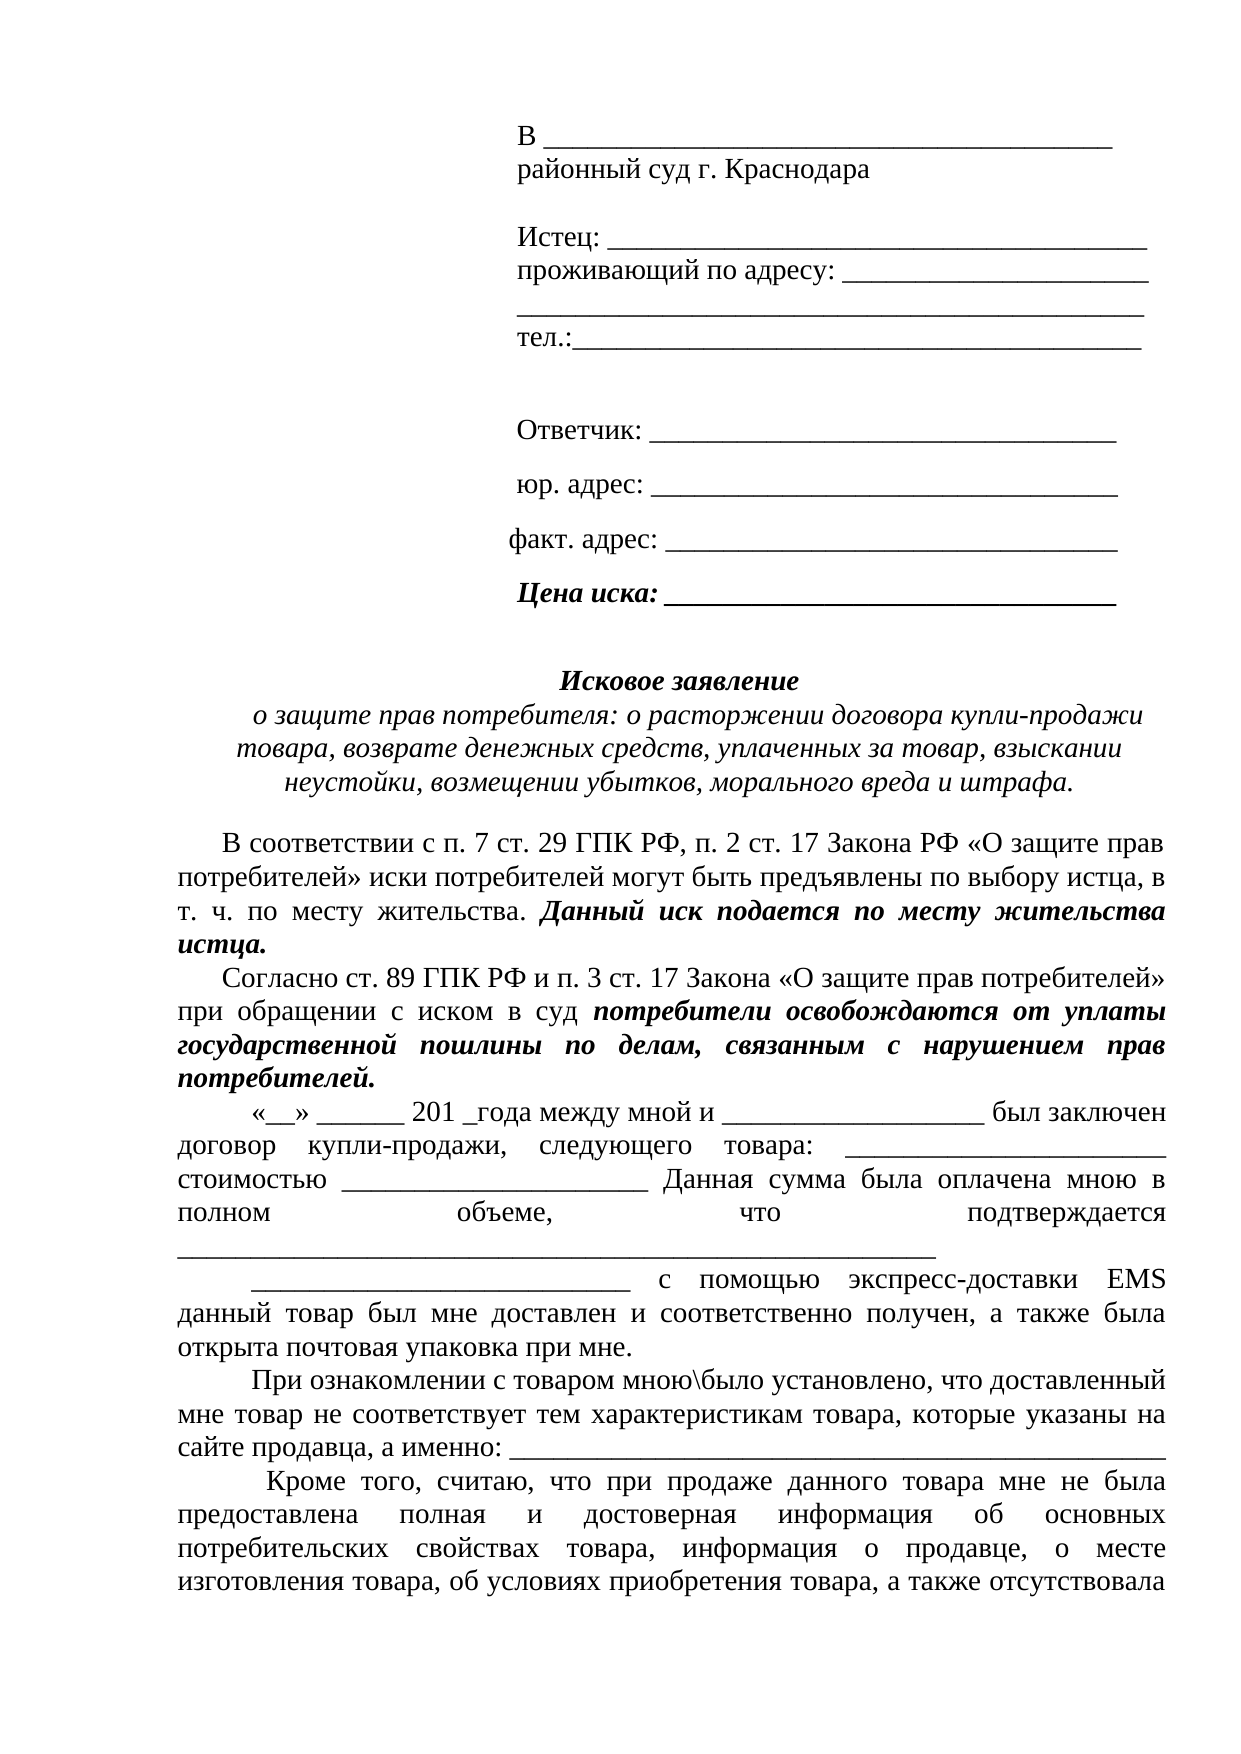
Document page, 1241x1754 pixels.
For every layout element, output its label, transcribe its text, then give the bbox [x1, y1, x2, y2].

text факт. адрес: _______________________________ [508, 521, 1122, 554]
text Цена иска: _______________________________ [517, 575, 1152, 609]
text ___________________________________________ [517, 286, 1152, 319]
text __________________________ с помощью экспресс-доставки EMS данный товар был мне доставлен и соответственно получен, а также была открыта почтовая упаковка при мне. [177, 1262, 1167, 1362]
text Ответчик: ________________________________ [516, 412, 1122, 446]
text Согласно ст. 89 ГПК РФ и п. 3 ст. 17 Закона «О защите прав потребителей» при обращении с иском в суд потребители освобождаются от уплаты государственной пошлины по делам, связанным с нарушением прав потребителей. [177, 960, 1167, 1094]
text При ознакомлении с товаром мною\было установлено, что доставленный мне товар не соответствует тем характеристикам товара, которые указаны на сайте продавца, а именно: _____________________________________________ [177, 1362, 1167, 1463]
text проживающий по адресу: _____________________ [517, 252, 1152, 286]
text В соответствии с п. 7 ст. 29 ГПК РФ, п. 2 ст. 17 Закона РФ «О защите прав потребителей» иски потребителей могут быть предъявлены по выбору истца, в т. ч. по месту жительства. Данный иск подается по месту жительства истца. [177, 826, 1167, 960]
text Исковое заявление [177, 663, 1181, 697]
text районный суд г. Краснодара [517, 152, 1122, 185]
text В _______________________________________ [517, 118, 1122, 152]
text «__» ______ 201 _года между мной и __________________ был заключен договор купли-продажи, следующего товара: ______________________ стоимостью _____________________ Данная сумма была оплачена мною в полном объеме, что подтверждается ____________________________________________________ [177, 1094, 1167, 1262]
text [177, 1463, 1167, 1597]
text тел.:_______________________________________ [517, 319, 1152, 353]
text юр. адрес: ________________________________ [516, 467, 1122, 500]
text Истец: _____________________________________ [517, 219, 1152, 252]
text о защите прав потребителя: о расторжении договора купли-продажи товара, возврате денежных средств, уплаченных за товар, взыскании неустойки, возмещении убытков, морального вреда и штрафа. [177, 697, 1181, 797]
